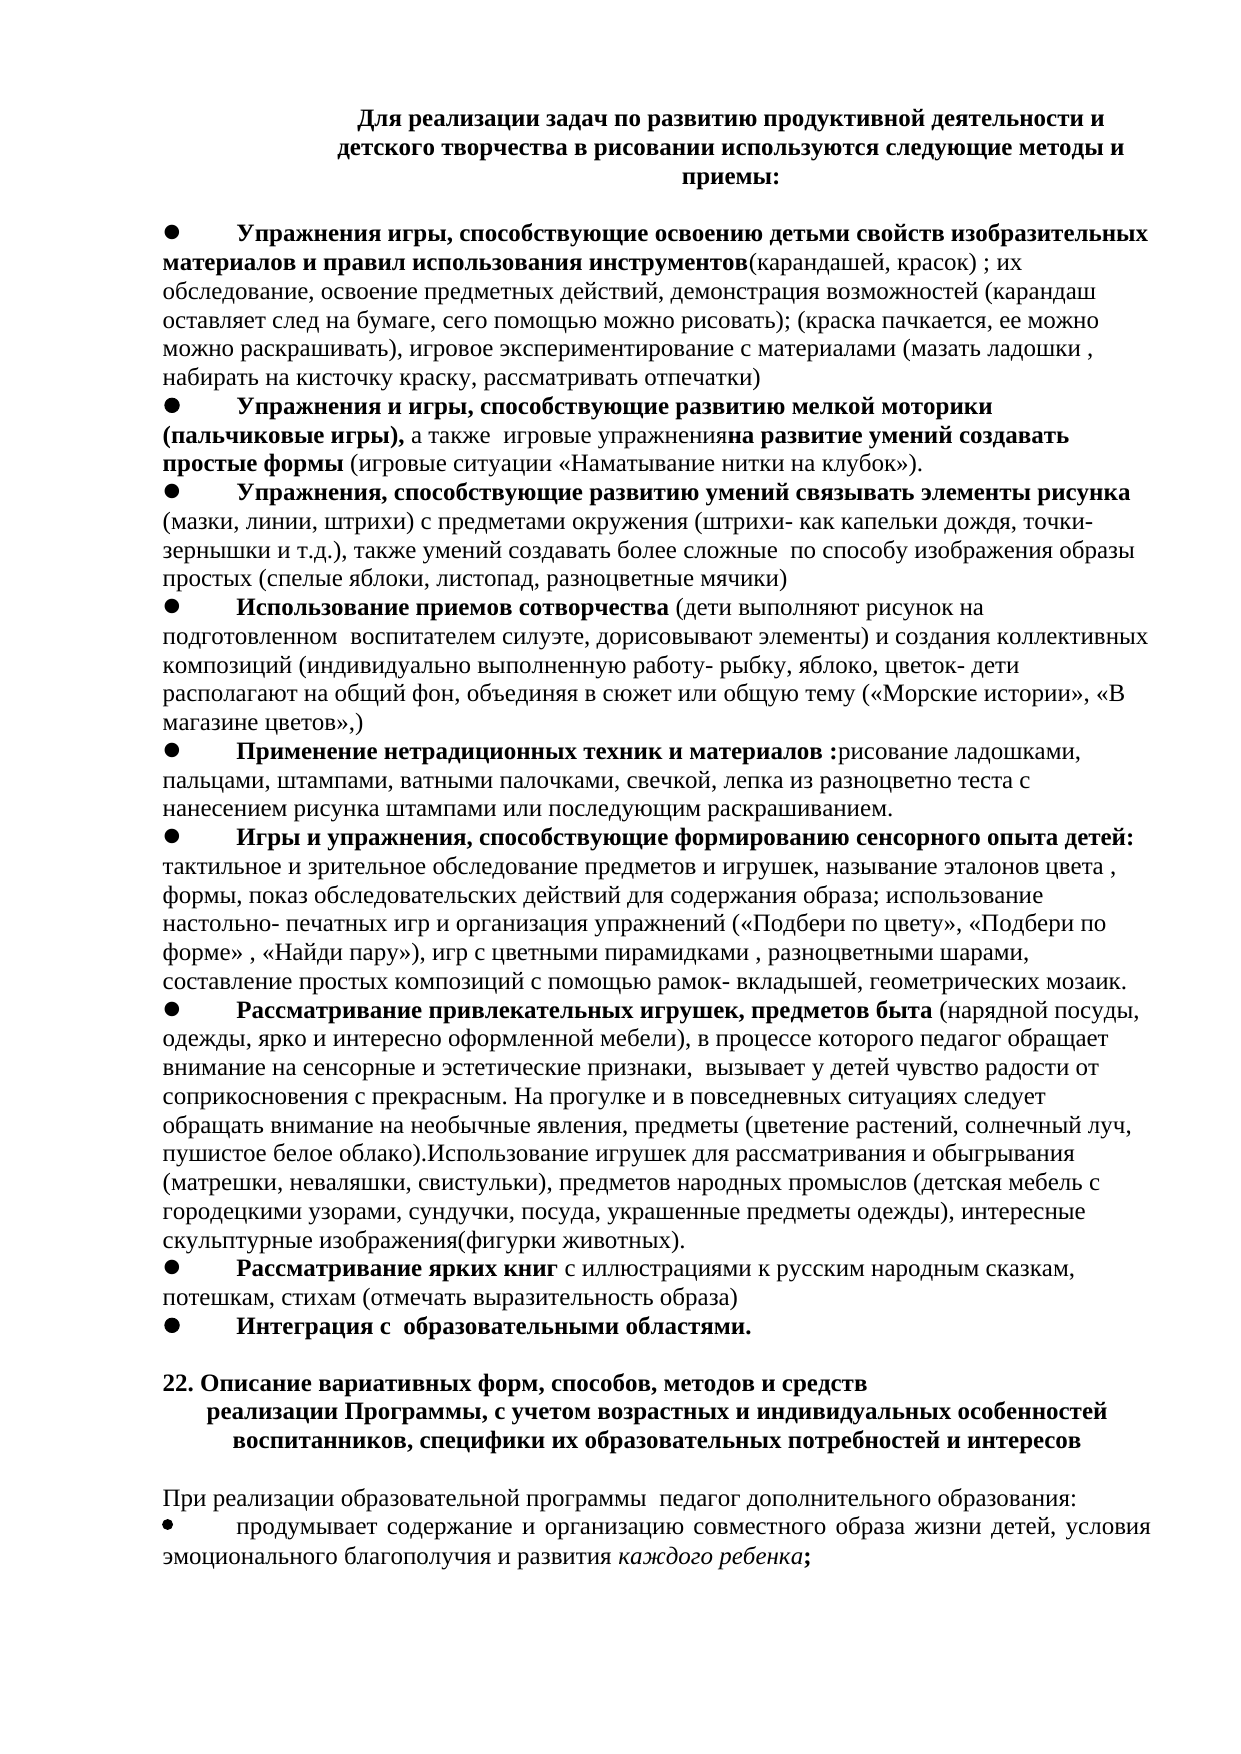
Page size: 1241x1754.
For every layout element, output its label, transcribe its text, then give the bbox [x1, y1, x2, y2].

title При реализации образовательной программы педагог дополнительного образования: [162, 1483, 1152, 1511]
list 22. Описание вариативных форм, способов, методов и средств [162, 1368, 1152, 1396]
list Упражнения, способствующие развитию умений связывать элементы рисунка (мазки, линии, штрихи) с предметами окружения (штрихи- как капельки дождя, точки- зернышки и т.д.), также умений создавать более сложные по способу изображения образы простых (спелые яблоки, листопад, разноцветные мячики) [162, 477, 1152, 592]
text реализации Программы, с учетом возрастных и индивидуальных особенностей воспитанников, специфики их образовательных потребностей и интересов [162, 1396, 1152, 1454]
list Рассматривание ярких книг с иллюстрациями к русским народным сказкам, потешкам, стихам (отмечать выразительность образа) [162, 1253, 1152, 1311]
list Интеграция с образовательными областями. [162, 1311, 1152, 1340]
list Игры и упражнения, способствующие формированию сенсорного опыта детей: тактильное и зрительное обследование предметов и игрушек, называние эталонов цвета , формы, показ обследовательских действий для содержания образа; использование настольно- печатных игр и организация упражнений («Подбери по цвету», «Подбери по форме» , «Найди пару»), игр с цветными пирамидками , разноцветными шарами, составление простых композиций с помощью рамок- вкладышей, геометрических мозаик. [162, 822, 1152, 995]
list Упражнения и игры, способствующие развитию мелкой моторики (пальчиковые игры), а также игровые упражненияна развитие умений создавать простые формы (игровые ситуации «Наматывание нитки на клубок»). [162, 391, 1152, 477]
text Для реализации задач по развитию продуктивной деятельности и детского творчества в рисовании используются следующие методы и приемы: [310, 103, 1152, 190]
list Упражнения игры, способствующие освоению детьми свойств изобразительных материалов и правил использования инструментов(карандашей, красок) ; их обследование, освоение предметных действий, демонстрация возможностей (карандаш оставляет след на бумаге, сего помощью можно рисовать); (краска пачкается, ее можно можно раскрашивать), игровое экспериментирование с материалами (мазать ладошки , набирать на кисточку краску, рассматривать отпечатки) [162, 218, 1152, 391]
list Применение нетрадиционных техник и материалов :рисование ладошками, пальцами, штампами, ватными палочками, свечкой, лепка из разноцветно теста с нанесением рисунка штампами или последующим раскрашиванием. [162, 736, 1152, 822]
title продумывает содержание и организацию совместного образа жизни детей, условия эмоционального благополучия и развития каждого ребенка; [162, 1511, 1152, 1570]
list Рассматривание привлекательных игрушек, предметов быта (нарядной посуды, одежды, ярко и интересно оформленной мебели), в процессе которого педагог обращает внимание на сенсорные и эстетические признаки, вызывает у детей чувство радости от соприкосновения с прекрасным. На прогулке и в повседневных ситуациях следует обращать внимание на необычные явления, предметы (цветение растений, солнечный луч, пушистое белое облако).Использование игрушек для рассматривания и обыгрывания (матрешки, неваляшки, свистульки), предметов народных промыслов (детская мебель с городецкими узорами, сундучки, посуда, украшенные предметы одежды), интересные скульптурные изображения(фигурки животных). [162, 995, 1152, 1253]
list Использование приемов сотворчества (дети выполняют рисунок на подготовленном воспитателем силуэте, дорисовывают элементы) и создания коллективных композиций (индивидуально выполненную работу- рыбку, яблоко, цветок- дети располагают на общий фон, объединяя в сюжет или общую тему («Морские истории», «В магазине цветов»,) [162, 592, 1152, 736]
